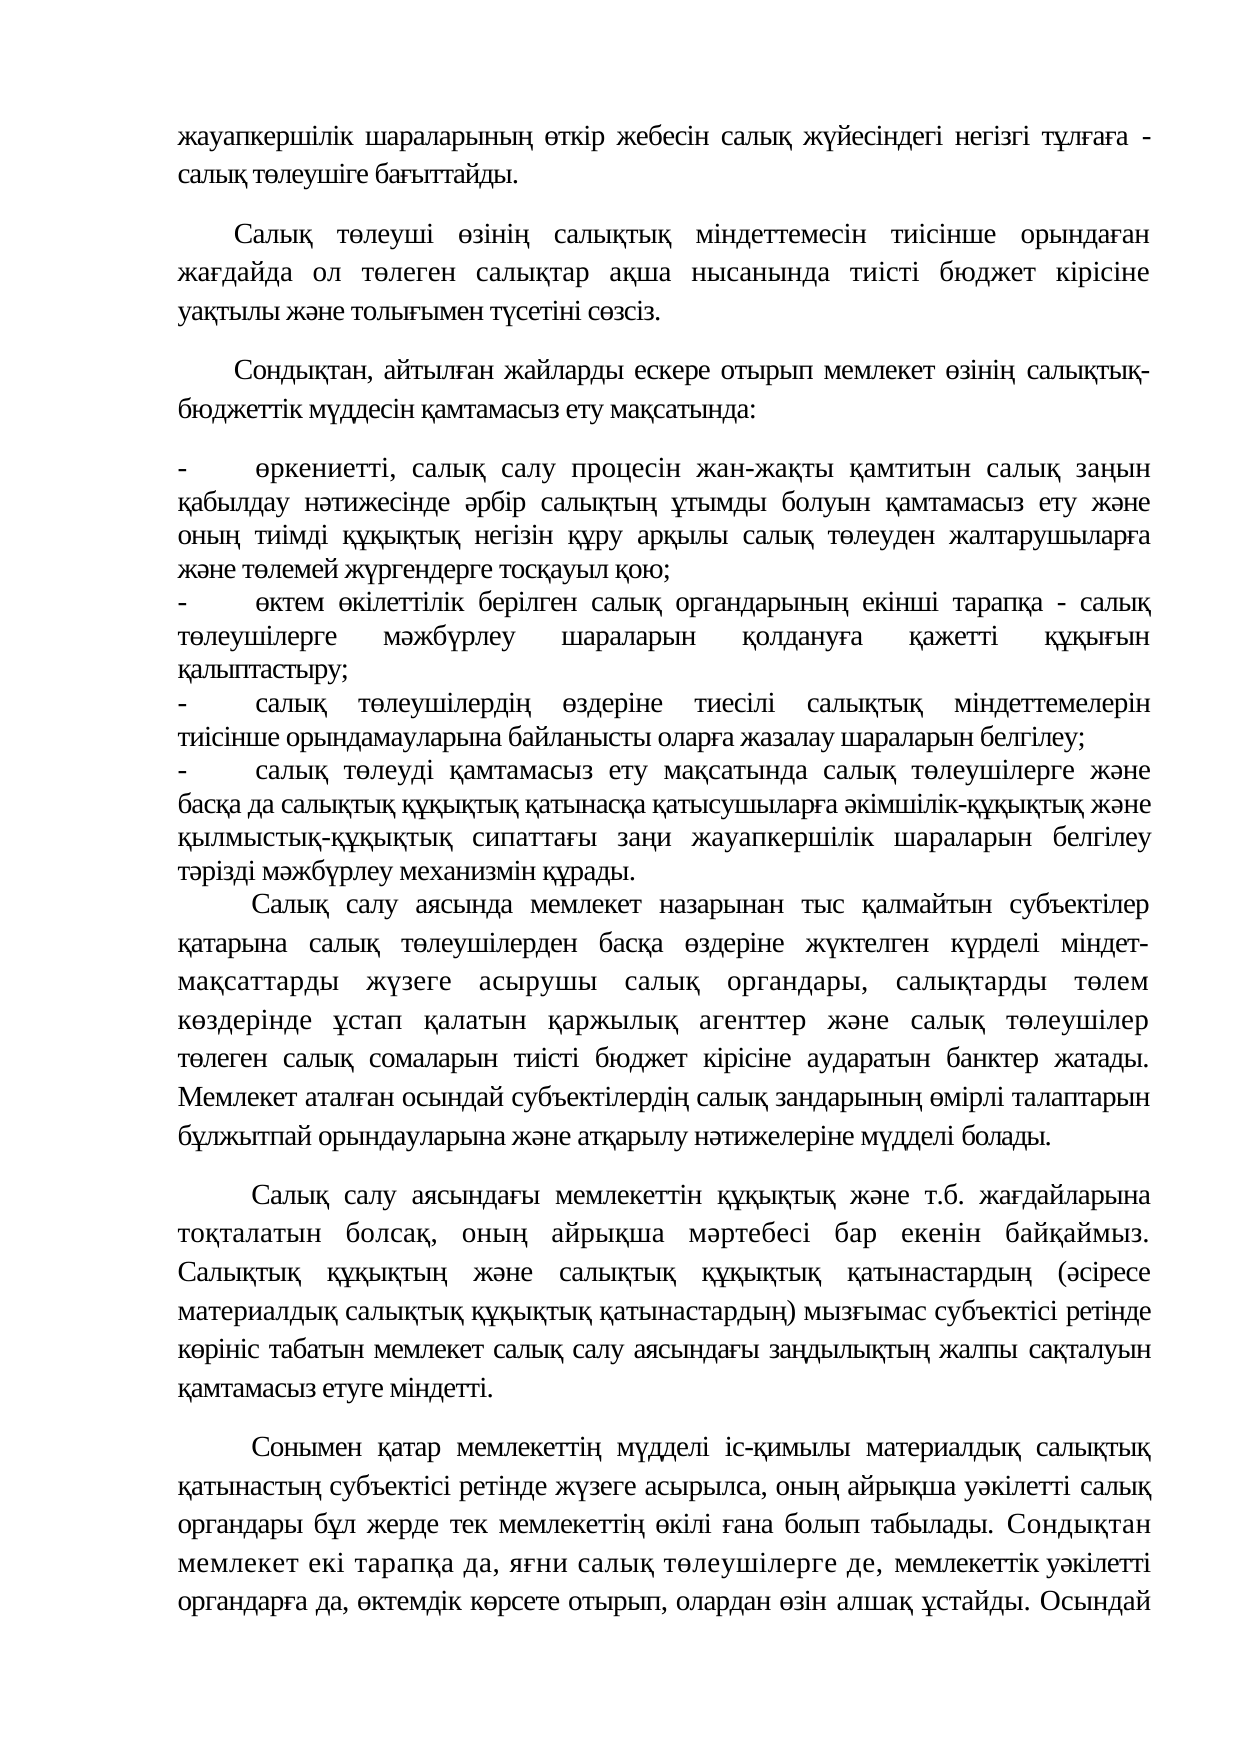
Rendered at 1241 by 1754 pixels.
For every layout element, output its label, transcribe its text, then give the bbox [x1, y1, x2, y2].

text Салық төлеуші өзінің салықтық міндеттемесін тиісінше орындаған жағдайда ол төлеген салықтар ақша нысанында тиісті бюджет кірісіне уақтылы және толығымен түсетіні сөзсіз. [177, 216, 1150, 327]
list салық төлеуді қамтамасыз ету мақсатында салық төлеушілерге және басқа да салықтық құқықтық қатынасқа қатысушыларға әкімшілік-құқықтық және қылмыстық-құқықтық сипаттағы заңи жауапкершілік шараларын белгілеу тәрізді мәжбүрлеу механизмін құрады. [177, 752, 1152, 886]
text Салық салу аясында мемлекет назарынан тыс қалмайтын субъектілер қатарына салық төлеушілерден басқа өздеріне жүктелген күрделі міндет-мақсаттарды жүзеге асырушы салық органдары, салықтарды төлем көздерінде ұстап қалатын қаржылық агенттер және салық төлеушілер төлеген салық сомаларын тиісті бюджет кірісіне аударатын банктер жатады. Мемлекет аталған осындай субъектілердің салық зандарының өмірлі талаптарын бұлжытпай орындауларына және атқарылу нәтижелеріне мүдделі болады. [177, 886, 1150, 1151]
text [177, 1429, 1151, 1617]
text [177, 118, 1151, 190]
list өркениетті, салық салу процесін жан-жақты қамтитын салық заңын қабылдау нәтижесінде әрбір салықтың ұтымды болуын қамтамасыз ету және оның тиімді құқықтық негізін құру арқылы салық төлеуден жалтарушыларға және төлемей жүргендерге тосқауыл қою; [177, 450, 1152, 584]
text Сондықтан, айтылған жайларды ескере отырып мемлекет өзінің салықтық-бюджеттік мүддесін қамтамасыз ету мақсатында: [177, 352, 1150, 424]
text Салық салу аясындағы мемлекеттін құқықтық және т.б. жағдайларына тоқталатын болсақ, оның айрықша мәртебесі бар екенін байқаймыз. Салықтық құқықтың және салықтық құқықтық қатынастардың (әсіресе материалдық салықтық құқықтық қатынастардың) мызғымас субъектісі ретінде көрініс табатын мемлекет салық салу аясындағы заңдылықтың жалпы сақталуын қамтамасыз етуге міндетті. [177, 1177, 1152, 1403]
list өктем өкілеттілік берілген салық органдарының екінші тарапқа - салық төлеушілерге мәжбүрлеу шараларын қолдануға қажетті құқығын қалыптастыру; [177, 584, 1152, 685]
list салық төлеушілердің өздеріне тиесілі салықтық міндеттемелерін тиісінше орындамауларына байланысты оларға жазалау шараларын белгілеу; [177, 685, 1152, 752]
